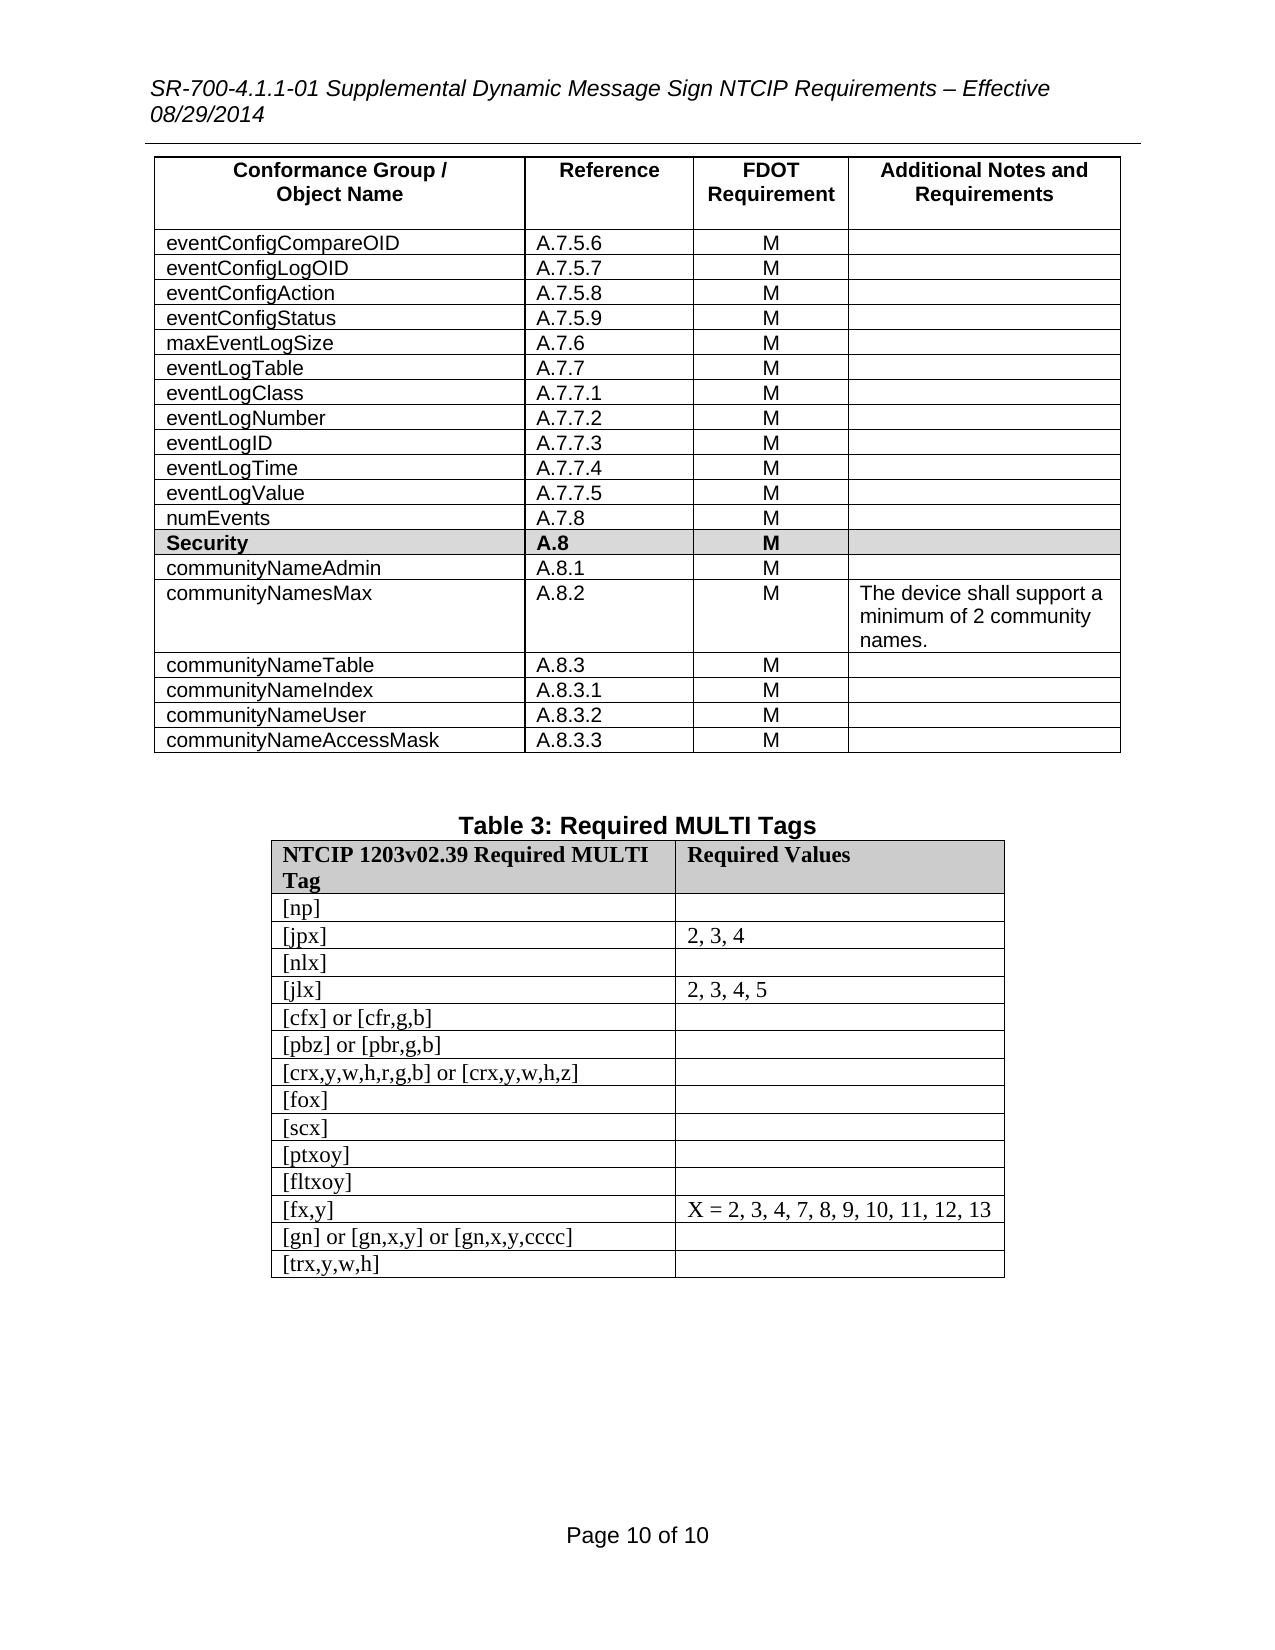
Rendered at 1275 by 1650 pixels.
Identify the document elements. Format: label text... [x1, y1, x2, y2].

text Table 3: Required MULTI Tags [150, 811, 1125, 839]
table_cell A.7.5.6 [526, 230, 693, 254]
table_cell eventLogTable [155, 355, 524, 379]
table_cell M [694, 405, 848, 429]
table_cell [676, 1004, 1004, 1030]
table_cell M [694, 255, 848, 279]
table_cell M [694, 728, 848, 752]
table_cell A.7.7.4 [526, 455, 693, 479]
table_cell [fx,y] [272, 1196, 675, 1222]
table_cell 2, 3, 4 [676, 922, 1004, 948]
table_cell [trx,y,w,h] [272, 1251, 675, 1277]
table_cell eventLogTime [155, 455, 524, 479]
table_cell A.8.3.2 [526, 703, 693, 727]
table_cell eventConfigLogOID [155, 255, 524, 279]
table_cell communityNameAccessMask [155, 728, 524, 752]
table_cell [nlx] [272, 949, 675, 976]
table_cell [crx,y,w,h,r,g,b] or [crx,y,w,h,z] [272, 1059, 675, 1085]
table_cell 2, 3, 4, 5 [676, 977, 1004, 1003]
table_cell [849, 255, 1120, 279]
table_cell A.8.3 [526, 653, 693, 677]
table_cell M [694, 530, 848, 554]
table_cell M [694, 555, 848, 579]
table_cell M [694, 480, 848, 504]
table_cell [849, 703, 1120, 727]
table_header NTCIP 1203v02.39 Required MULTI Tag [272, 841, 675, 893]
table_cell communityNameTable [155, 653, 524, 677]
table_cell A.8.2 [526, 580, 693, 652]
table_cell M [694, 703, 848, 727]
table_cell [849, 230, 1120, 254]
table_cell [849, 678, 1120, 702]
table_cell [849, 355, 1120, 379]
table_cell [849, 505, 1120, 529]
table_cell M [694, 430, 848, 454]
table_cell [fox] [272, 1086, 675, 1112]
table_cell A.8.1 [526, 555, 693, 579]
table_cell eventLogNumber [155, 405, 524, 429]
table_cell [849, 728, 1120, 752]
table_cell [jpx] [272, 922, 675, 948]
table_cell [849, 305, 1120, 329]
table_cell A.7.6 [526, 330, 693, 354]
table_cell [849, 330, 1120, 354]
table_cell M [694, 580, 848, 652]
table_cell [676, 1031, 1004, 1058]
table_cell eventConfigAction [155, 280, 524, 304]
table_cell [gn] or [gn,x,y] or [gn,x,y,cccc] [272, 1223, 675, 1249]
table_cell [fltxoy] [272, 1168, 675, 1195]
table_cell [849, 480, 1120, 504]
table_cell M [694, 653, 848, 677]
table_cell Security [155, 530, 524, 554]
table_cell [ptxoy] [272, 1141, 675, 1167]
table_cell [676, 1251, 1004, 1277]
table_cell A.7.5.9 [526, 305, 693, 329]
table_cell communityNamesMax [155, 580, 524, 652]
table_cell M [694, 230, 848, 254]
table_cell [849, 405, 1120, 429]
table_cell eventLogClass [155, 380, 524, 404]
table_cell [676, 1114, 1004, 1140]
table_cell M [694, 280, 848, 304]
table_cell M [694, 505, 848, 529]
table_cell A.8.3.3 [526, 728, 693, 752]
table_cell A.7.7.3 [526, 430, 693, 454]
table_cell [scx] [272, 1114, 675, 1140]
table_cell M [694, 380, 848, 404]
table_cell [np] [272, 894, 675, 921]
table_cell [676, 1168, 1004, 1195]
table_cell [676, 1059, 1004, 1085]
table_cell [676, 894, 1004, 921]
table_cell A.7.8 [526, 505, 693, 529]
table_header FDOT Requirement [694, 158, 848, 229]
table_cell A.8.3.1 [526, 678, 693, 702]
table_cell [849, 530, 1120, 554]
table_cell A.7.5.8 [526, 280, 693, 304]
table_cell M [694, 355, 848, 379]
table_cell [849, 555, 1120, 579]
table_cell [676, 1086, 1004, 1112]
table_cell communityNameIndex [155, 678, 524, 702]
table_header Required Values [676, 841, 1004, 893]
table_cell [849, 280, 1120, 304]
table_cell M [694, 305, 848, 329]
table_cell [jlx] [272, 977, 675, 1003]
table_cell [676, 1223, 1004, 1249]
table_cell M [694, 678, 848, 702]
table_cell eventConfigStatus [155, 305, 524, 329]
table_cell X = 2, 3, 4, 7, 8, 9, 10, 11, 12, 13 [676, 1196, 1004, 1222]
table_header Conformance Group / Object Name [155, 158, 524, 229]
table_header Additional Notes and Requirements [849, 158, 1120, 229]
table_cell The device shall support a minimum of 2 community names. [849, 580, 1120, 652]
table_cell A.7.7 [526, 355, 693, 379]
table_cell [849, 430, 1120, 454]
table_cell eventConfigCompareOID [155, 230, 524, 254]
table_header Reference [526, 158, 693, 229]
table_cell communityNameUser [155, 703, 524, 727]
table_cell A.7.7.5 [526, 480, 693, 504]
table_cell eventLogValue [155, 480, 524, 504]
table_cell A.8 [526, 530, 693, 554]
table_cell [849, 380, 1120, 404]
table_cell A.7.5.7 [526, 255, 693, 279]
table_cell [676, 1141, 1004, 1167]
table_cell numEvents [155, 505, 524, 529]
table_cell maxEventLogSize [155, 330, 524, 354]
table_cell [676, 949, 1004, 976]
table_cell [849, 653, 1120, 677]
table_cell eventLogID [155, 430, 524, 454]
table_cell [849, 455, 1120, 479]
table_cell M [694, 330, 848, 354]
table_cell [cfx] or [cfr,g,b] [272, 1004, 675, 1030]
table_cell M [694, 455, 848, 479]
table_cell [pbz] or [pbr,g,b] [272, 1031, 675, 1058]
table_cell A.7.7.1 [526, 380, 693, 404]
table_cell communityNameAdmin [155, 555, 524, 579]
table_cell A.7.7.2 [526, 405, 693, 429]
